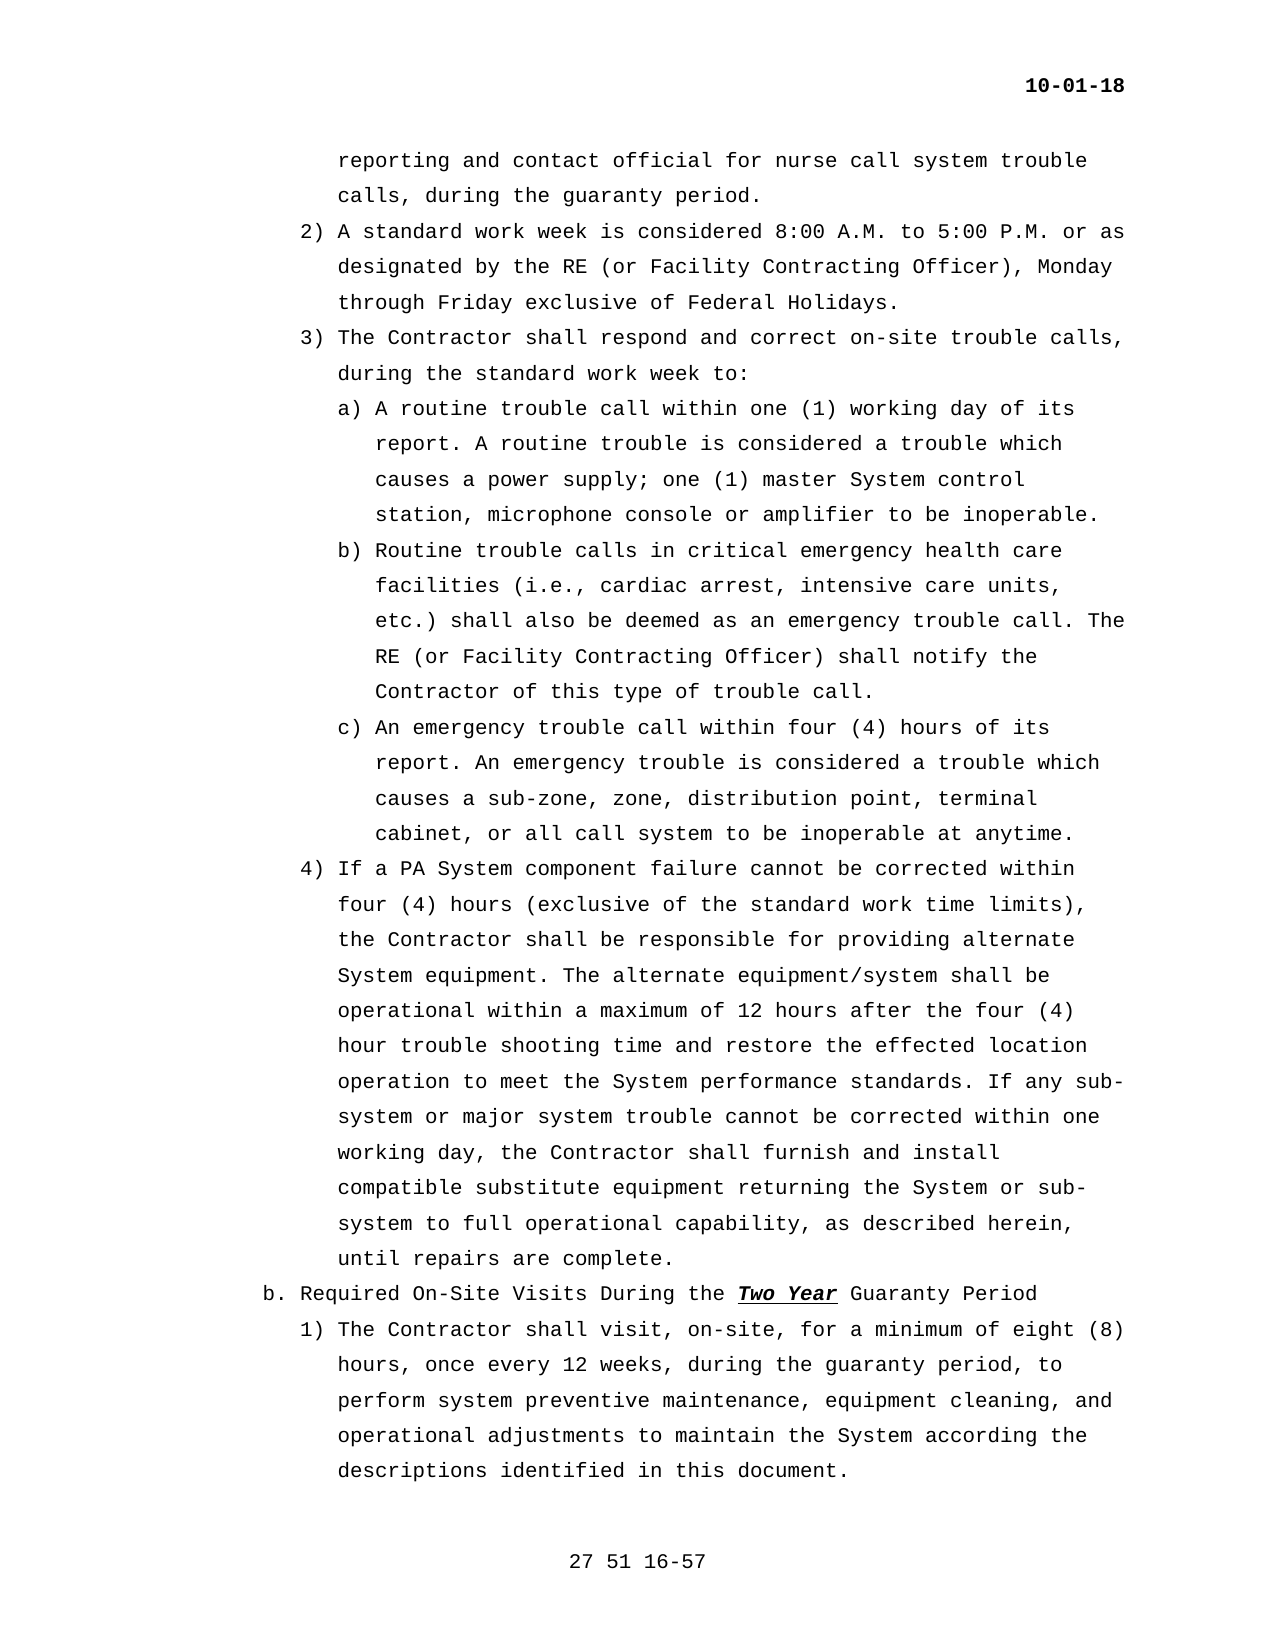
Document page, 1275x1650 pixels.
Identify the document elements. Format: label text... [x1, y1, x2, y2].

text 2) A standard work week is considered 8:00 A.M. to 5:00 P.M. or as designated by the RE (or Facility Contracting Officer), Monday through Friday exclusive of Federal Holidays. [300, 221, 1125, 315]
text 4) If a PA System component failure cannot be corrected within four (4) hours (exclusive of the standard work time limits), the Contractor shall be responsible for providing alternate System equipment. The alternate equipment/system shall be operational within a maximum of 12 hours after the four (4) hour trouble shooting time and restore the effected location operation to meet the System performance standards. If any sub-system or major system trouble cannot be corrected within one working day, the Contractor shall furnish and install compatible substitute equipment returning the System or sub-system to full operational capability, as described herein, until repairs are complete. [300, 858, 1125, 1272]
text b. Required On-Site Visits During the Two Year Guaranty Period [262, 1283, 1125, 1307]
text 3) The Contractor shall respond and correct on-site trouble calls, during the standard work week to: [300, 327, 1125, 386]
text b) Routine trouble calls in critical emergency health care facilities (i.e., cardiac arrest, intensive care units, etc.) shall also be deemed as an emergency trouble call. The RE (or Facility Contracting Officer) shall notify the Contractor of this type of trouble call. [337, 539, 1125, 705]
text c) An emergency trouble call within four (4) hours of its report. An emergency trouble is considered a trouble which causes a sub-zone, zone, distribution point, terminal cabinet, or all call system to be inoperable at anytime. [337, 717, 1125, 847]
text 1) The Contractor shall visit, on-site, for a minimum of eight (8) hours, once every 12 weeks, during the guaranty period, to perform system preventive maintenance, equipment cleaning, and operational adjustments to maintain the System according the descriptions identified in this document. [300, 1319, 1125, 1484]
text a) A routine trouble call within one (1) working day of its report. A routine trouble is considered a trouble which causes a power supply; one (1) master System control station, microphone console or amplifier to be inoperable. [337, 398, 1125, 528]
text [300, 150, 1125, 209]
